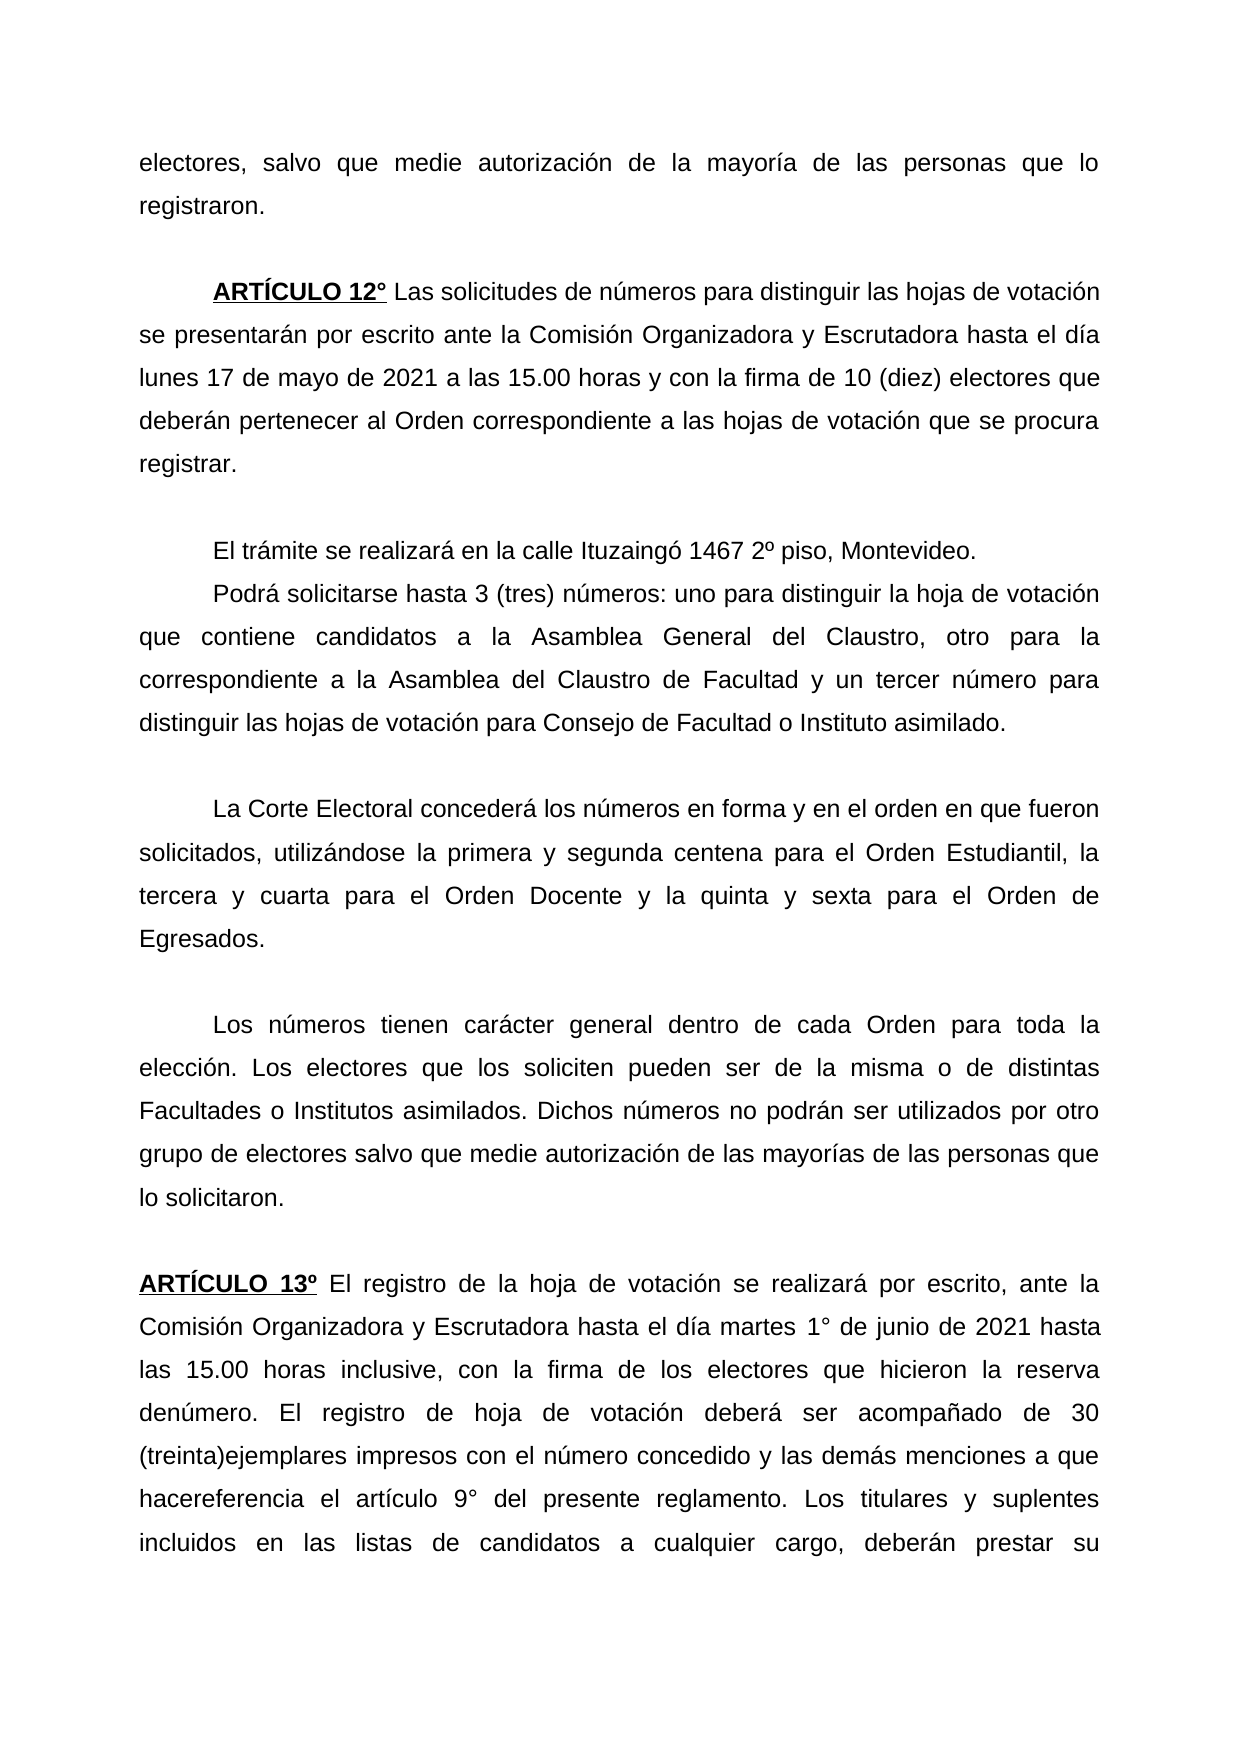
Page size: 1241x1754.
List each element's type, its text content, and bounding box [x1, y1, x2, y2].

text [139, 1269, 1101, 1556]
text El trámite se realizará en la calle Ituzaingó 1467 2º piso, Montevideo. [139, 536, 1101, 564]
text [139, 148, 1101, 219]
text La Corte Electoral concederá los números en forma y en el orden en que fueron solicitados, utilizándose la primera y segunda centena para el Orden Estudiantil, la tercera y cuarta para el Orden Docente y la quinta y sexta para el Orden de Egresados. [139, 794, 1101, 953]
text Podrá solicitarse hasta 3 (tres) números: uno para distinguir la hoja de votación que contiene candidatos a la Asamblea General del Claustro, otro para la correspondiente a la Asamblea del Claustro de Facultad y un tercer número para distinguir las hojas de votación para Consejo de Facultad o Instituto asimilado. [139, 579, 1101, 737]
text ARTÍCULO 12° Las solicitudes de números para distinguir las hojas de votación se presentarán por escrito ante la Comisión Organizadora y Escrutadora hasta el día lunes 17 de mayo de 2021 a las 15.00 horas y con la firma de 10 (diez) electores que deberán pertenecer al Orden correspondiente a las hojas de votación que se procura registrar. [139, 277, 1101, 478]
text Los números tienen carácter general dentro de cada Orden para toda la elección. Los electores que los soliciten pueden ser de la misma o de distintas Facultades o Institutos asimilados. Dichos números no podrán ser utilizados por otro grupo de electores salvo que medie autorización de las mayorías de las personas que lo solicitaron. [139, 1010, 1101, 1211]
